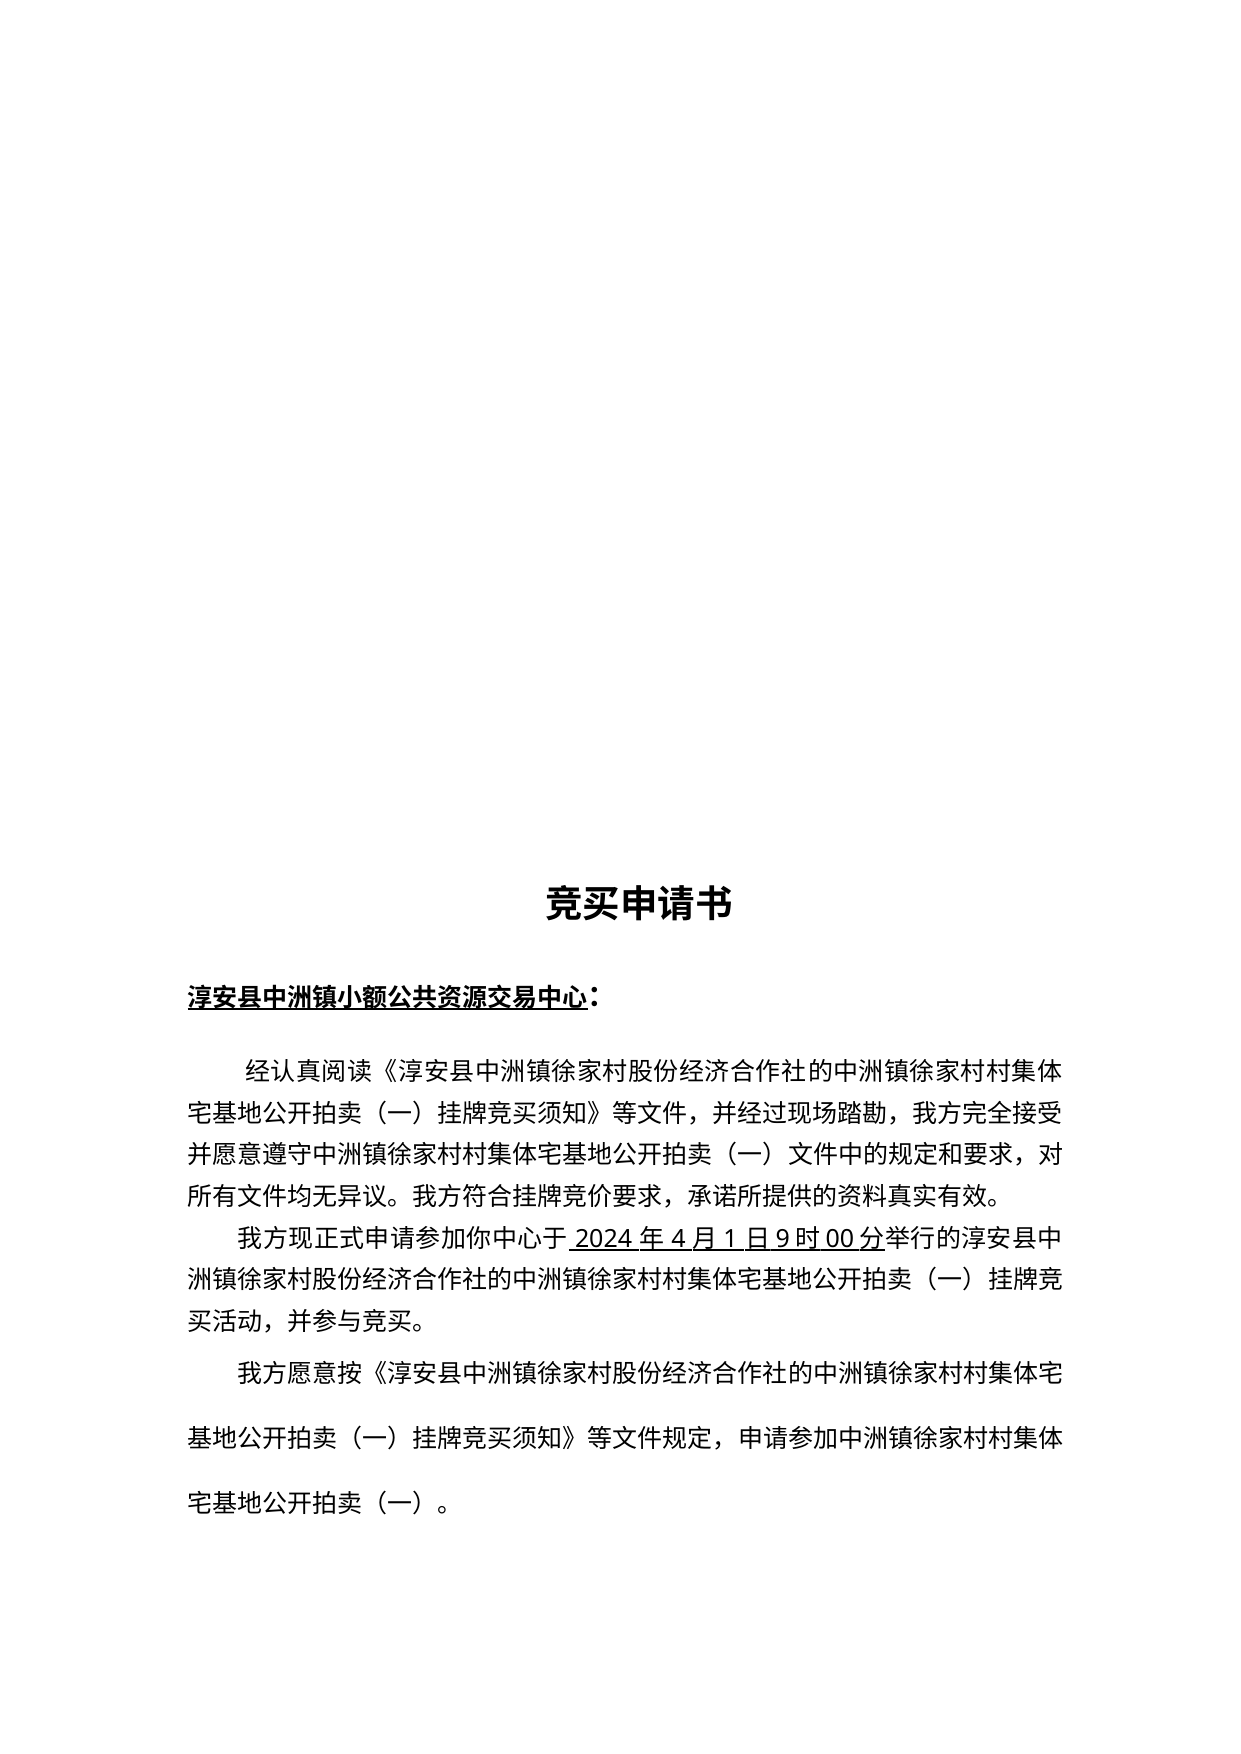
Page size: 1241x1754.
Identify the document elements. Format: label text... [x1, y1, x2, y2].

text 经认真阅读《淳安县中洲镇徐家村股份经济合作社的中洲镇徐家村村集体宅基地公开拍卖（一）挂牌竞买须知》等文件，并经过现场踏勘，我方完全接受并愿意遵守中洲镇徐家村村集体宅基地公开拍卖（一）文件中的规定和要求，对所有文件均无异议。我方符合挂牌竞价要求，承诺所提供的资料真实有效。 [187, 1047, 1063, 1214]
text 竞买申请书 [187, 869, 1063, 934]
text 我方愿意按《淳安县中洲镇徐家村股份经济合作社的中洲镇徐家村村集体宅基地公开拍卖（一）挂牌竞买须知》等文件规定，申请参加中洲镇徐家村村集体宅基地公开拍卖（一）。 [187, 1339, 1063, 1534]
text 我方现正式申请参加你中心于 2024 年 4 月1 日9时00分举行的淳安县中洲镇徐家村股份经济合作社的中洲镇徐家村村集体宅基地公开拍卖（一）挂牌竞买活动，并参与竞买。 [187, 1214, 1063, 1339]
text 淳安县中洲镇小额公共资源交易中心： [187, 961, 1063, 1026]
